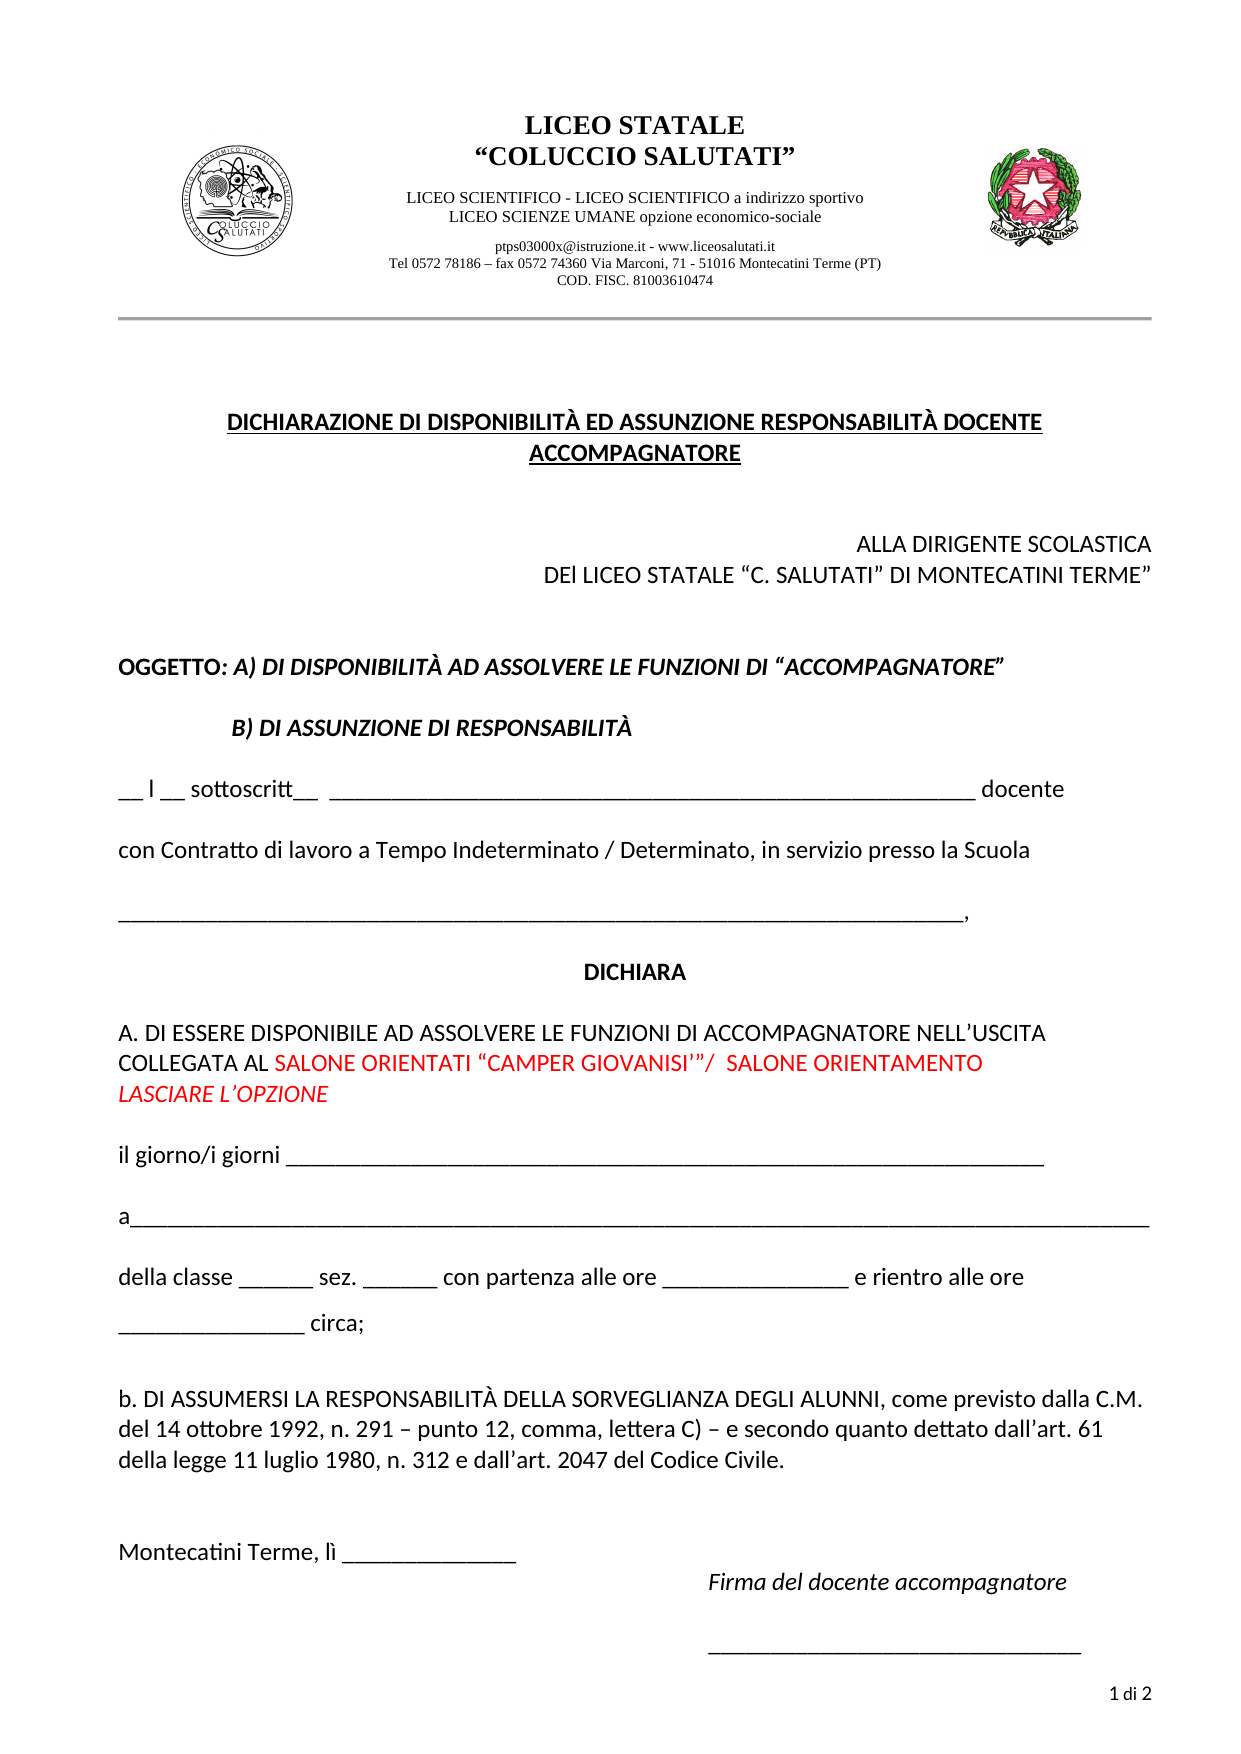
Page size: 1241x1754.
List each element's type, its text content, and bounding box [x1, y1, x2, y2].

text __ l __ sottoscritt__ ____________________________________________________ docente [118, 773, 1152, 803]
text A. DI ESSERE DISPONIBILE AD ASSOLVERE LE FUNZIONI DI ACCOMPAGNATORE NELL’USCITA COLLEGATA AL SALONE ORIENTATI “CAMPER GIOVANISI’”/ SALONE ORIENTAMENTO [118, 1017, 1152, 1078]
text ______________________________ [708, 1627, 1152, 1658]
text OGGETTO: A) DI DISPONIBILITÀ AD ASSOLVERE LE FUNZIONI DI “ACCOMPAGNATORE” [118, 651, 1152, 681]
text b. DI ASSUMERSI LA RESPONSABILITÀ DELLA SORVEGLIANZA DEGLI ALUNNI, come previsto dalla C.M. del 14 ottobre 1992, n. 291 – punto 12, comma, lettera C) – e secondo quanto dettato dall’art. 61 della legge 11 luglio 1980, n. 312 e dall’art. 2047 del Codice Civile. [118, 1383, 1152, 1475]
text DICHIARA [118, 956, 1152, 986]
text Montecatini Terme, lì ______________ [118, 1536, 1152, 1566]
text della classe ______ sez. ______ con partenza alle ore _______________ e rientro alle ore _______________ circa; [118, 1261, 1152, 1337]
text DICHIARAZIONE DI DISPONIBILITÀ ED ASSUNZIONE RESPONSABILITÀ DOCENTE ACCOMPAGNATORE [118, 407, 1152, 468]
text LASCIARE L’OPZIONE [118, 1078, 1152, 1108]
text Firma del docente accompagnatore [708, 1566, 1152, 1597]
text ALLA DIRIGENTE SCOLASTICA [118, 529, 1152, 559]
text il giorno/i giorni _____________________________________________________________ [118, 1139, 1152, 1169]
picture [985, 146, 1083, 251]
text a__________________________________________________________________________________ [118, 1200, 1152, 1231]
text DEl LICEO STATALE “C. SALUTATI” DI MONTECATINI TERME” [118, 559, 1152, 590]
text con Contratto di lavoro a Tempo Indeterminato / Determinato, in servizio presso la Scuola [118, 834, 1152, 864]
picture [173, 132, 299, 265]
text ____________________________________________________________________, [118, 895, 1152, 925]
text B) DI ASSUNZIONE DI RESPONSABILITÀ [192, 712, 1152, 742]
